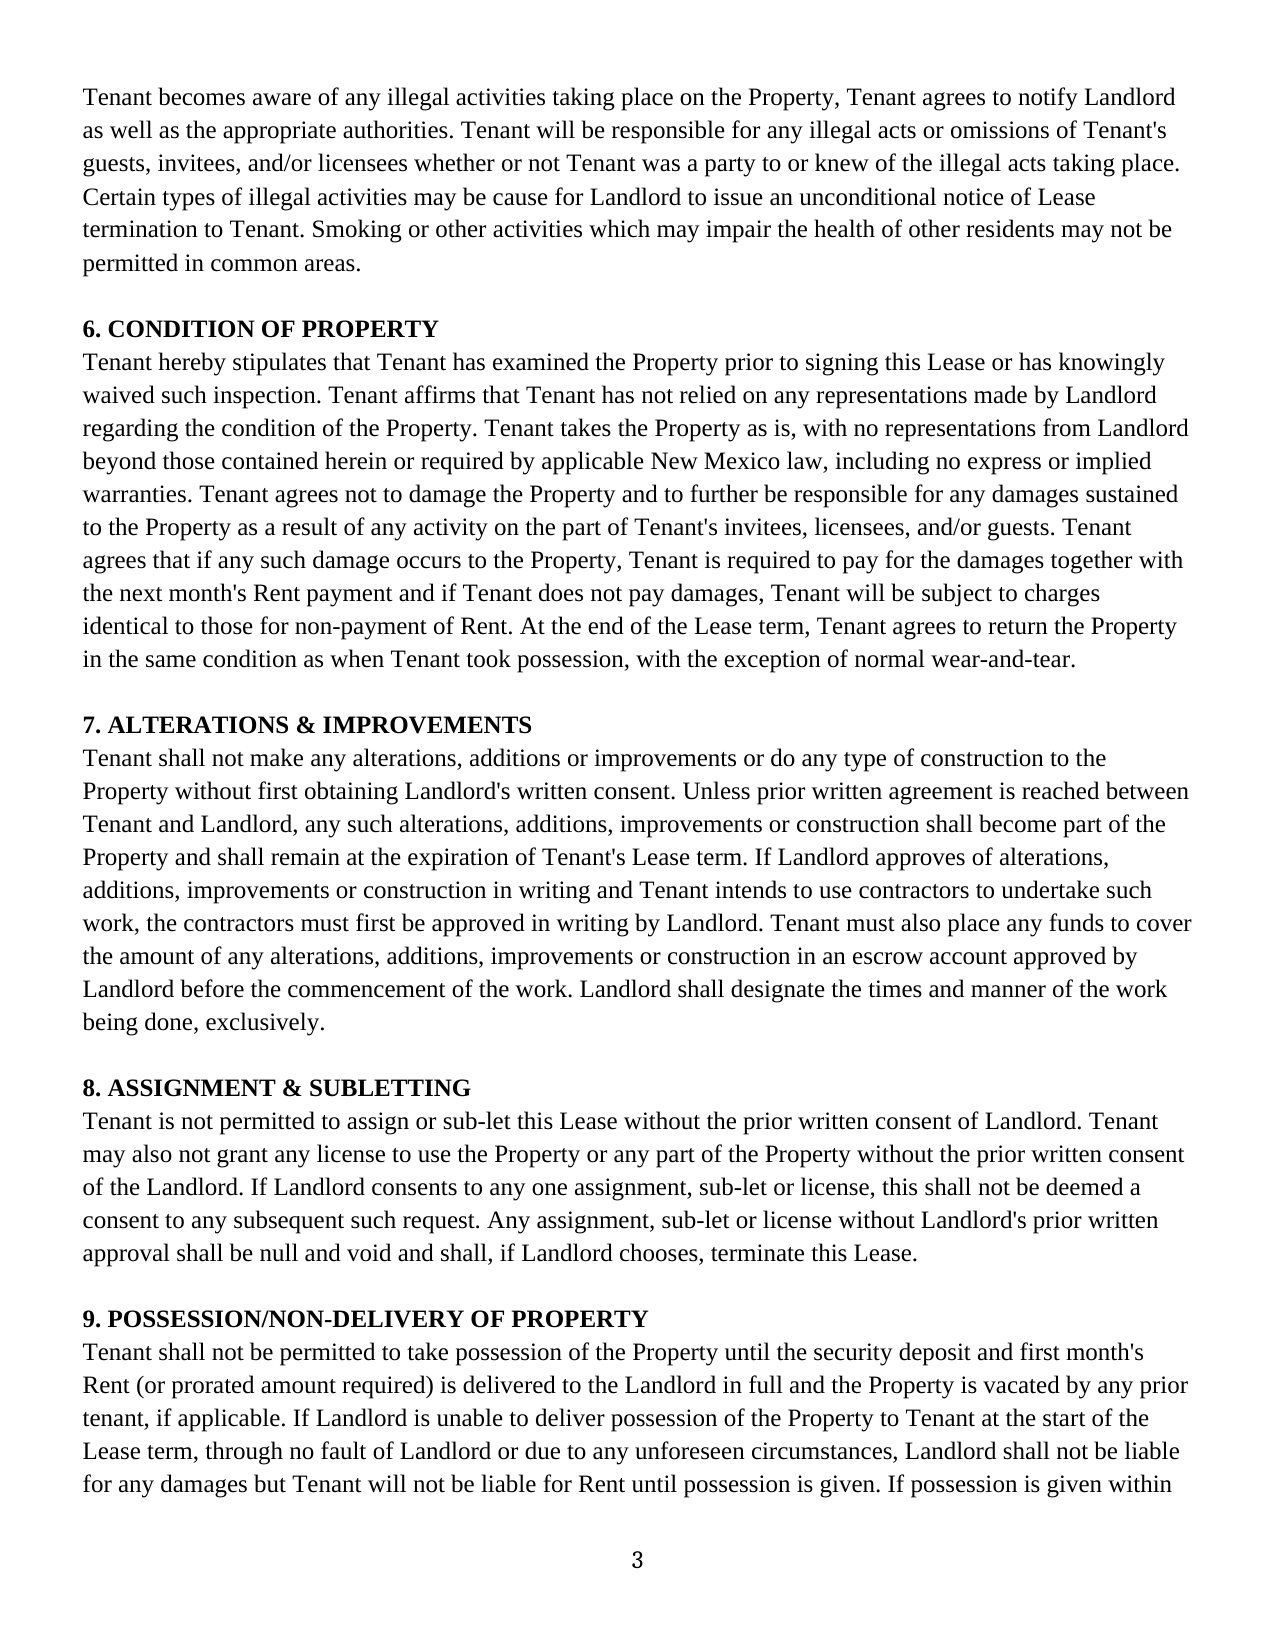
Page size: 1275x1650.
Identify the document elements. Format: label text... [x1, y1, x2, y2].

text 6. CONDITION OF PROPERTY [82, 314, 1192, 342]
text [82, 1337, 1192, 1498]
text Tenant shall not make any alterations, additions or improvements or do any type of construction to the Property without first obtaining Landlord's written consent. Unless prior written agreement is reached between Tenant and Landlord, any such alterations, additions, improvements or construction shall become part of the Property and shall remain at the expiration of Tenant's Lease term. If Landlord approves of alterations, additions, improvements or construction in writing and Tenant intends to use contractors to undertake such work, the contractors must first be approved in writing by Landlord. Tenant must also place any funds to cover the amount of any alterations, additions, improvements or construction in an escrow account approved by Landlord before the commencement of the work. Landlord shall designate the times and manner of the work being done, exclusively. [82, 743, 1192, 1036]
text Tenant hereby stipulates that Tenant has examined the Property prior to signing this Lease or has knowingly waived such inspection. Tenant affirms that Tenant has not relied on any representations made by Landlord regarding the condition of the Property. Tenant takes the Property as is, with no representations from Landlord beyond those contained herein or required by applicable New Mexico law, including no express or implied warranties. Tenant agrees not to damage the Property and to further be responsible for any damages sustained to the Property as a result of any activity on the part of Tenant's invitees, licensees, and/or guests. Tenant agrees that if any such damage occurs to the Property, Tenant is required to pay for the damages together with the next month's Rent payment and if Tenant does not pay damages, Tenant will be subject to charges identical to those for non-payment of Rent. At the end of the Lease term, Tenant agrees to return the Property in the same condition as when Tenant took possession, with the exception of normal wear-and-tear. [82, 347, 1192, 673]
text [82, 82, 1192, 276]
text 8. ASSIGNMENT & SUBLETTING [82, 1073, 1192, 1102]
text 7. ALTERATIONS & IMPROVEMENTS [82, 710, 1192, 739]
text 9. POSSESSION/NON-DELIVERY OF PROPERTY [82, 1304, 1192, 1333]
text Tenant is not permitted to assign or sub-let this Lease without the prior written consent of Landlord. Tenant may also not grant any license to use the Property or any part of the Property without the prior written consent of the Landlord. If Landlord consents to any one assignment, sub-let or license, this shall not be deemed a consent to any subsequent such request. Any assignment, sub-let or license without Landlord's prior written approval shall be null and void and shall, if Landlord chooses, terminate this Lease. [82, 1106, 1192, 1267]
